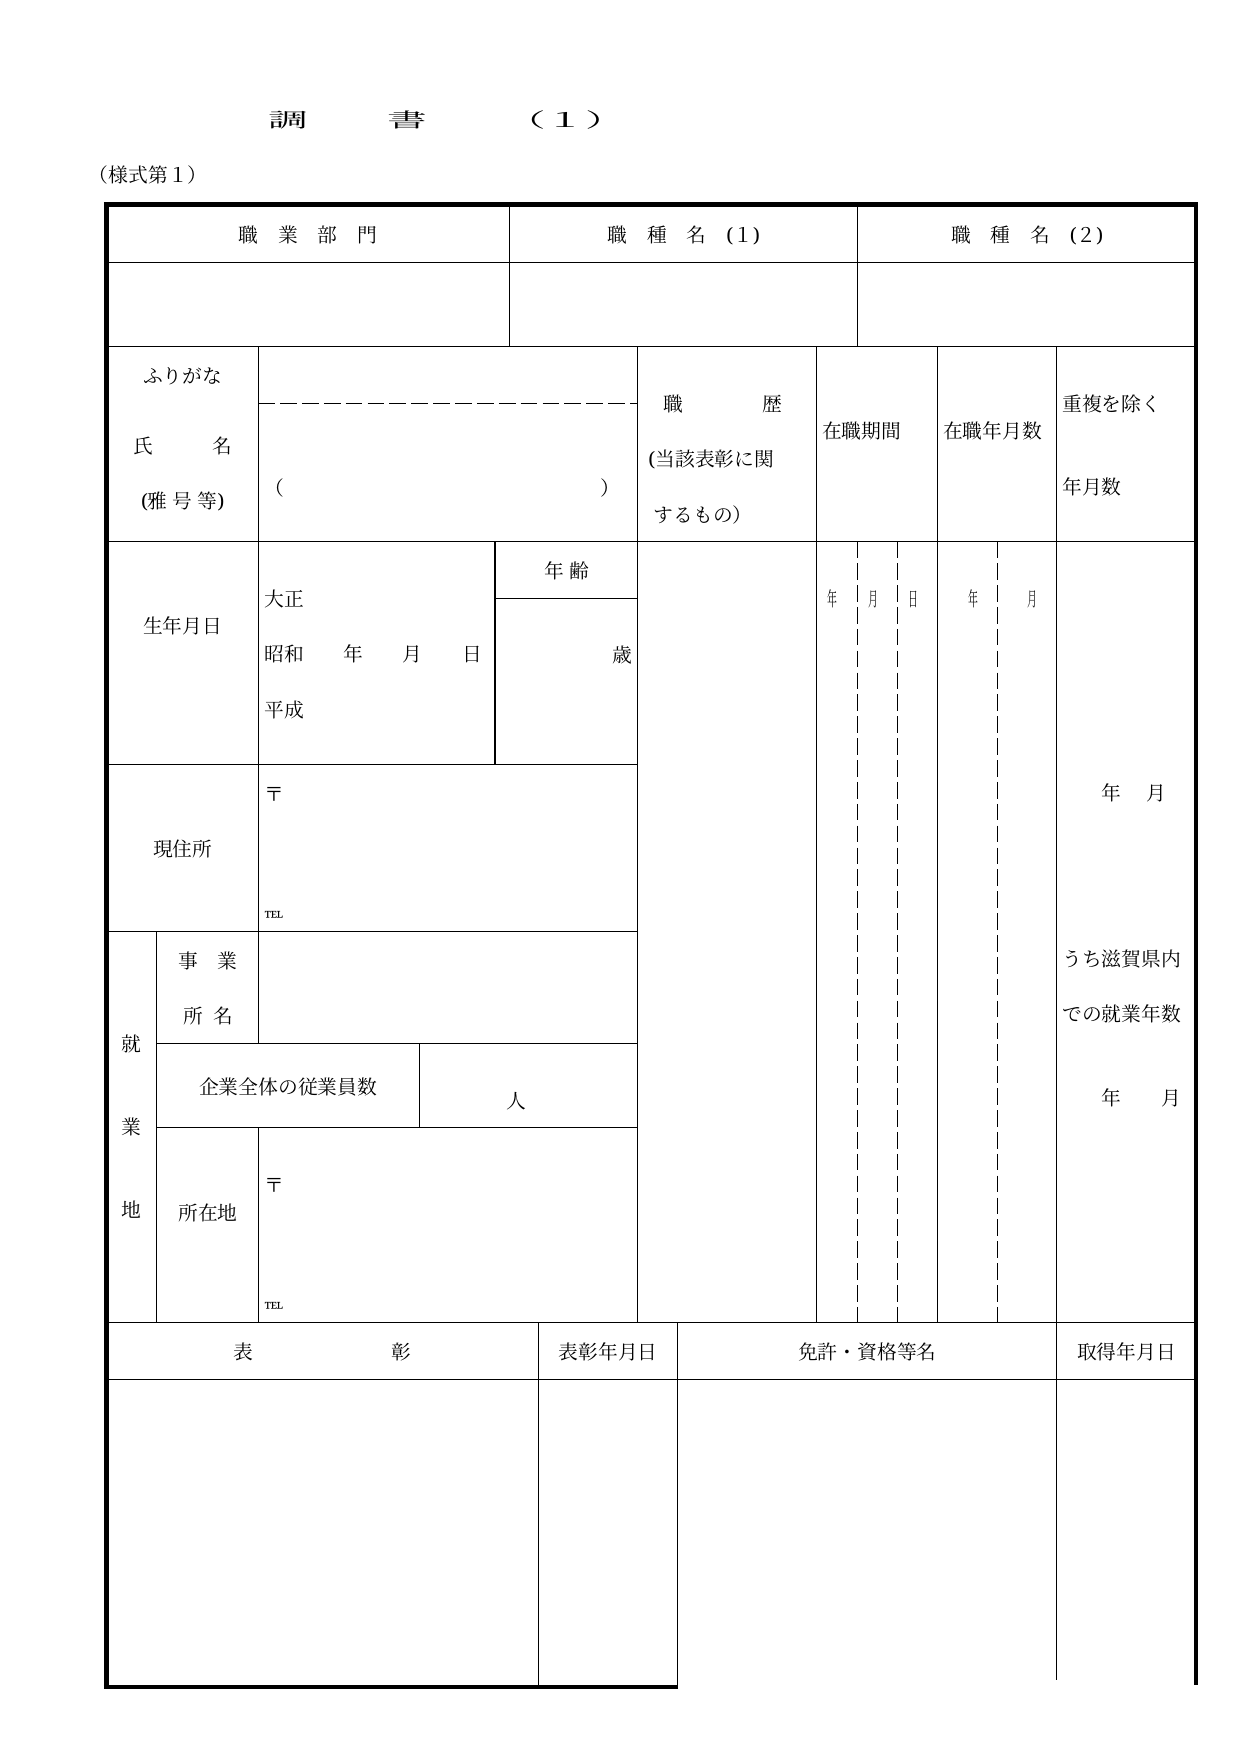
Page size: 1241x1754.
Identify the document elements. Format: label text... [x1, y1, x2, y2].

table_cell 歳 [496, 599, 637, 764]
table_cell （ ） [259, 403, 637, 541]
table_cell 企業全体の従業員数 [157, 1044, 419, 1127]
table_cell [510, 263, 857, 346]
table_cell [259, 932, 637, 1043]
table_cell [678, 1380, 1057, 1684]
table_cell [109, 1380, 538, 1684]
table_cell [259, 347, 637, 403]
table_cell 年 齢 [496, 542, 637, 598]
table_header 職 種 名 (１) [510, 207, 857, 262]
table_cell 日 [898, 542, 937, 1322]
table_cell 就 業 地 [109, 932, 156, 1322]
table_header 職 種 名 (２) [858, 207, 1194, 262]
table_cell 月 [858, 542, 898, 1322]
table_header 職 業 部 門 [109, 207, 509, 262]
text 調 書 （１） [89, 91, 1152, 147]
table_cell 表彰年月日 [539, 1323, 677, 1379]
table_cell 在職年月数 [938, 347, 1056, 541]
table_cell 生年月日 [109, 542, 258, 764]
table_cell 在職期間 [817, 347, 937, 541]
table_cell 年 月 うち滋賀県内 での就業年数 年 月 [1057, 542, 1194, 1322]
table_cell [858, 263, 1194, 346]
table_cell 大正 昭和 年 月 日 平成 [259, 542, 494, 764]
table_cell 〒 ℡ [259, 1128, 637, 1322]
table_cell 〒 ℡ [259, 765, 637, 931]
table_cell [638, 542, 816, 1322]
table_cell 月 [997, 542, 1056, 1322]
table_cell 人 [420, 1044, 637, 1127]
table_cell 年 [938, 542, 997, 1322]
table_cell [109, 263, 509, 346]
text （様式第１） [89, 147, 1152, 202]
table_cell 年 [817, 542, 858, 1322]
table_cell 氏 名 (雅 号 等) [109, 403, 258, 541]
table_cell ふりがな [109, 347, 258, 403]
table_cell 免許・資格等名 [678, 1323, 1056, 1379]
table_cell 表 彰 [109, 1323, 538, 1379]
table_cell 重複を除く 年月数 [1057, 347, 1194, 541]
table_cell 取得年月日 [1057, 1323, 1194, 1379]
table_cell [539, 1380, 677, 1684]
table_cell 所在地 [157, 1128, 258, 1322]
table_cell 職 歴 (当該表彰に関 するもの） [638, 347, 816, 541]
table_cell 事 業 所 名 [157, 932, 258, 1043]
table_cell [1057, 1380, 1194, 1684]
table_cell 現住所 [109, 765, 258, 931]
